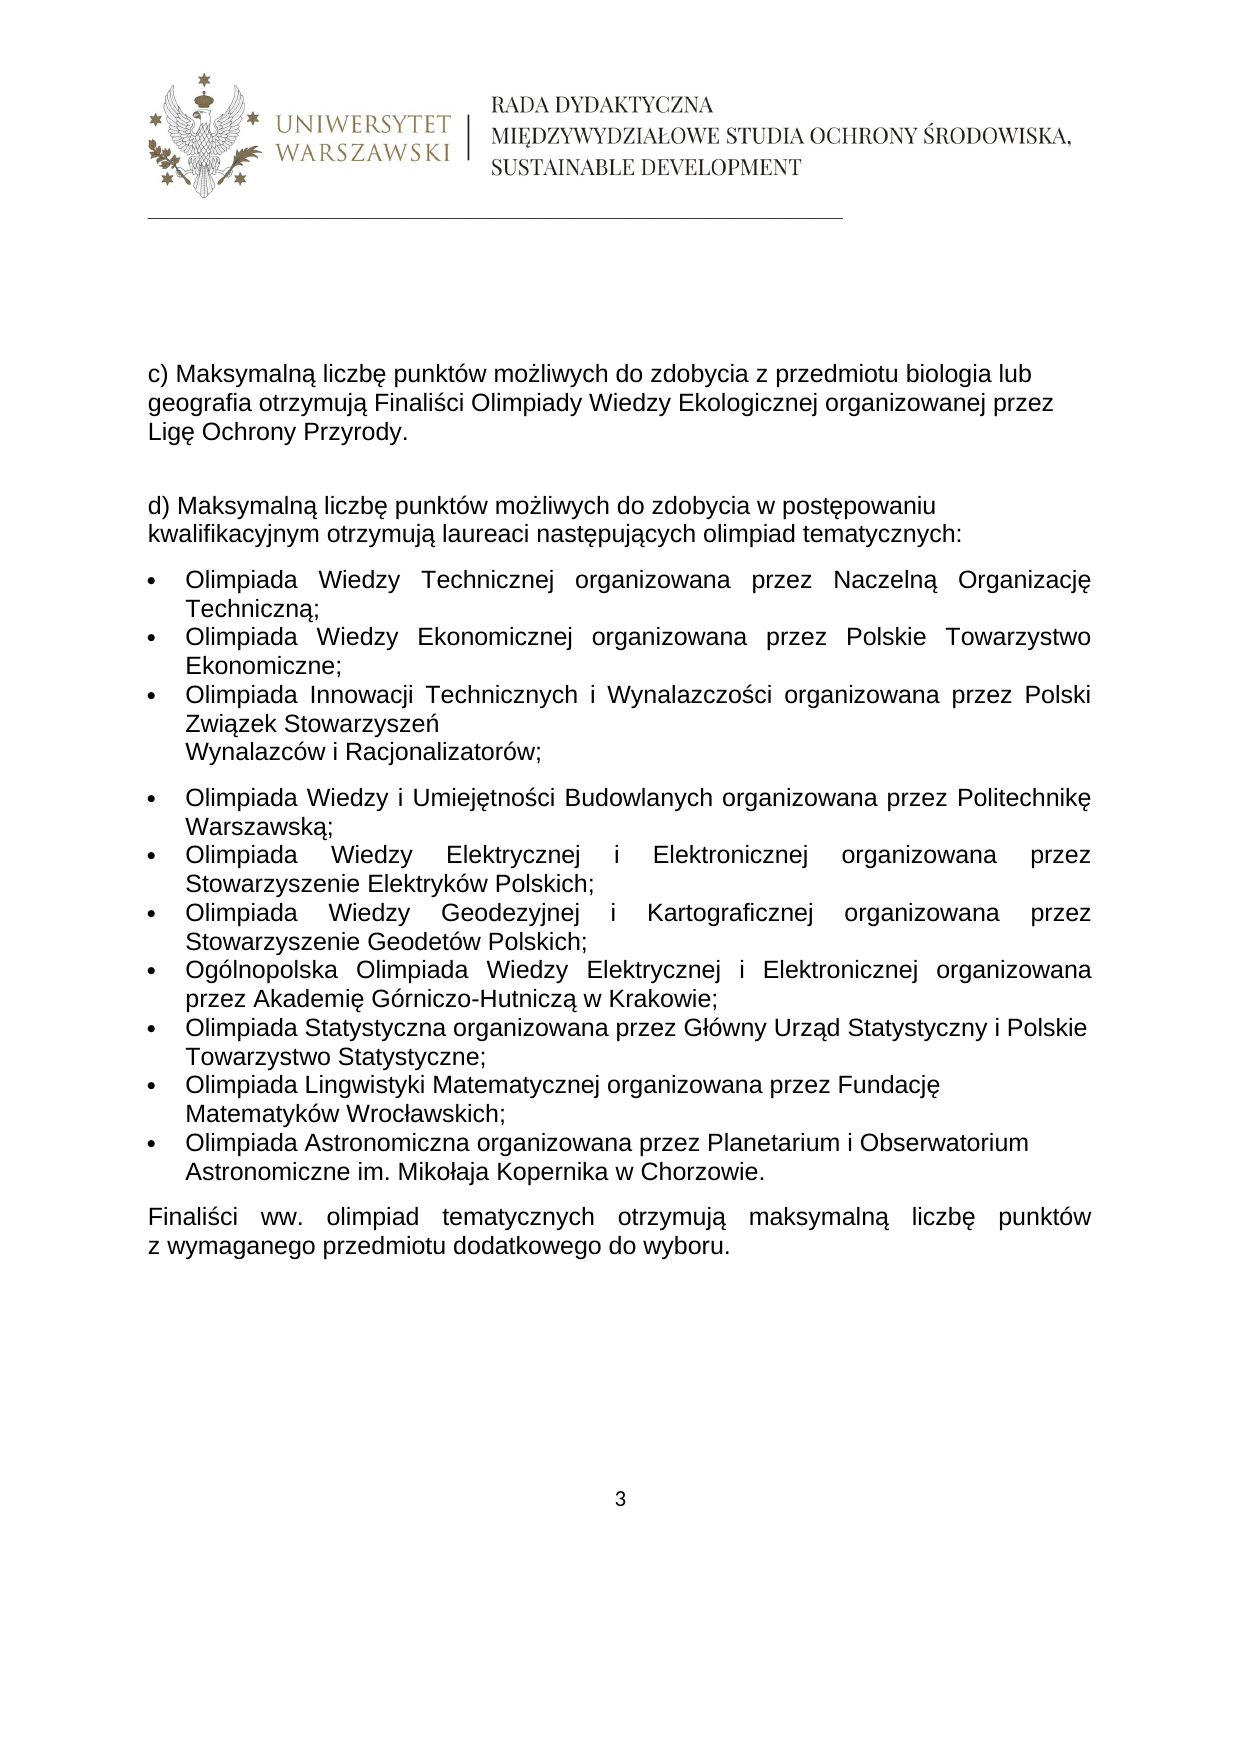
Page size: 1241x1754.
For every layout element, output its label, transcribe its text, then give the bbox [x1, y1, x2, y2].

picture [147, 73, 1093, 219]
list Olimpiada Statystyczna organizowana przez Główny Urząd Statystyczny i Polskie Towarzystwo Statystyczne; [148, 1013, 1093, 1070]
list Olimpiada Wiedzy i Umiejętności Budowlanych organizowana przez Politechnikę Warszawską; [148, 783, 1093, 840]
text Finaliści ww. olimpiad tematycznych otrzymują maksymalną liczbę punktów z wymaganego przedmiotu dodatkowego do wyboru. [148, 1202, 1093, 1259]
list Olimpiada Wiedzy Elektrycznej i Elektronicznej organizowana przez Stowarzyszenie Elektryków Polskich; [148, 840, 1093, 898]
list Olimpiada Lingwistyki Matematycznej organizowana przez Fundację Matematyków Wrocławskich; [148, 1070, 1093, 1128]
text Wynalazców i Racjonalizatorów; [185, 737, 1093, 766]
list Olimpiada Wiedzy Ekonomicznej organizowana przez Polskie Towarzystwo Ekonomiczne; [148, 622, 1093, 680]
list Olimpiada Wiedzy Technicznej organizowana przez Naczelną Organizację Techniczną; [148, 565, 1093, 622]
text c) Maksymalną liczbę punktów możliwych do zdobycia z przedmiotu biologia lub geografia otrzymują Finaliści Olimpiady Wiedzy Ekologicznej organizowanej przez Ligę Ochrony Przyrody. [148, 359, 1093, 445]
text d) Maksymalną liczbę punktów możliwych do zdobycia w postępowaniu kwalifikacyjnym otrzymują laureaci następujących olimpiad tematycznych: [148, 491, 1093, 548]
list Olimpiada Astronomiczna organizowana przez Planetarium i Obserwatorium Astronomiczne im. Mikołaja Kopernika w Chorzowie. [148, 1128, 1093, 1185]
list Olimpiada Innowacji Technicznych i Wynalazczości organizowana przez Polski Związek Stowarzyszeń [148, 680, 1093, 737]
list Olimpiada Wiedzy Geodezyjnej i Kartograficznej organizowana przez Stowarzyszenie Geodetów Polskich; [148, 898, 1093, 955]
list Ogólnopolska Olimpiada Wiedzy Elektrycznej i Elektronicznej organizowana przez Akademię Górniczo-Hutniczą w Krakowie; [148, 955, 1093, 1013]
